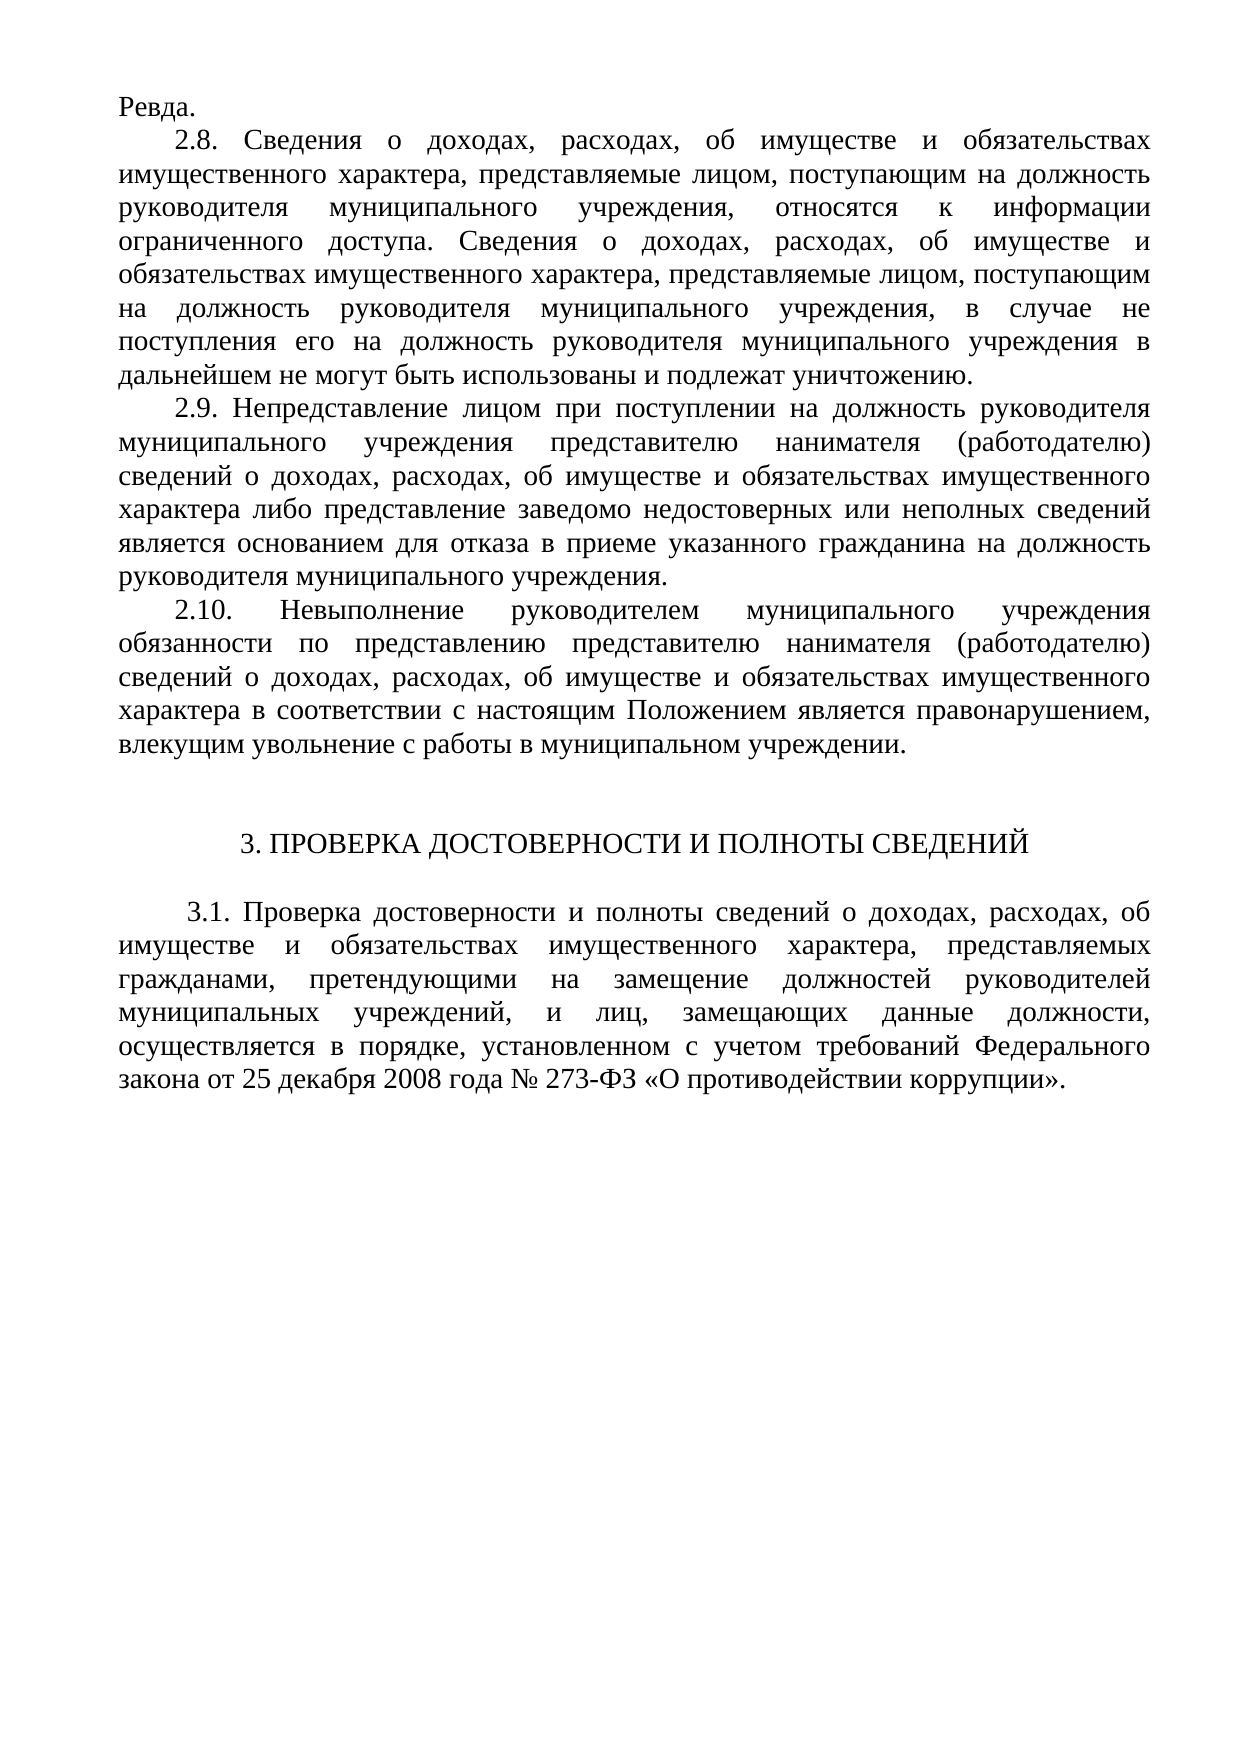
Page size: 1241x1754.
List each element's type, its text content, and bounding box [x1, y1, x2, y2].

text 3.1. Проверка достоверности и полноты сведений о доходах, расходах, об имуществе и обязательствах имущественного характера, представляемых гражданами, претендующими на замещение должностей руководителей муниципальных учреждений, и лиц, замещающих данные должности, осуществляется в порядке, установленном с учетом требований Федерального закона от 25 декабря 2008 года № 273-ФЗ «О противодействии коррупции». [118, 894, 1152, 1095]
text 2.9. Непредставление лицом при поступлении на должность руководителя муниципального учреждения представителю нанимателя (работодателю) сведений о доходах, расходах, об имуществе и обязательствах имущественного характера либо представление заведомо недостоверных или неполных сведений является основанием для отказа в приеме указанного гражданина на должность руководителя муниципального учреждения. [118, 391, 1152, 592]
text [118, 89, 1152, 122]
text 2.8. Сведения о доходах, расходах, об имуществе и обязательствах имущественного характера, представляемые лицом, поступающим на должность руководителя муниципального учреждения, относятся к информации ограниченного доступа. Сведения о доходах, расходах, об имуществе и обязательствах имущественного характера, представляемые лицом, поступающим на должность руководителя муниципального учреждения, в случае не поступления его на должность руководителя муниципального учреждения в дальнейшем не могут быть использованы и подлежат уничтожению. [118, 122, 1152, 391]
text 3. ПРОВЕРКА ДОСТОВЕРНОСТИ И ПОЛНОТЫ СВЕДЕНИЙ [118, 827, 1152, 860]
text 2.10. Невыполнение руководителем муниципального учреждения обязанности по представлению представителю нанимателя (работодателю) сведений о доходах, расходах, об имуществе и обязательствах имущественного характера в соответствии с настоящим Положением является правонарушением, влекущим увольнение с работы в муниципальном учреждении. [118, 592, 1152, 759]
